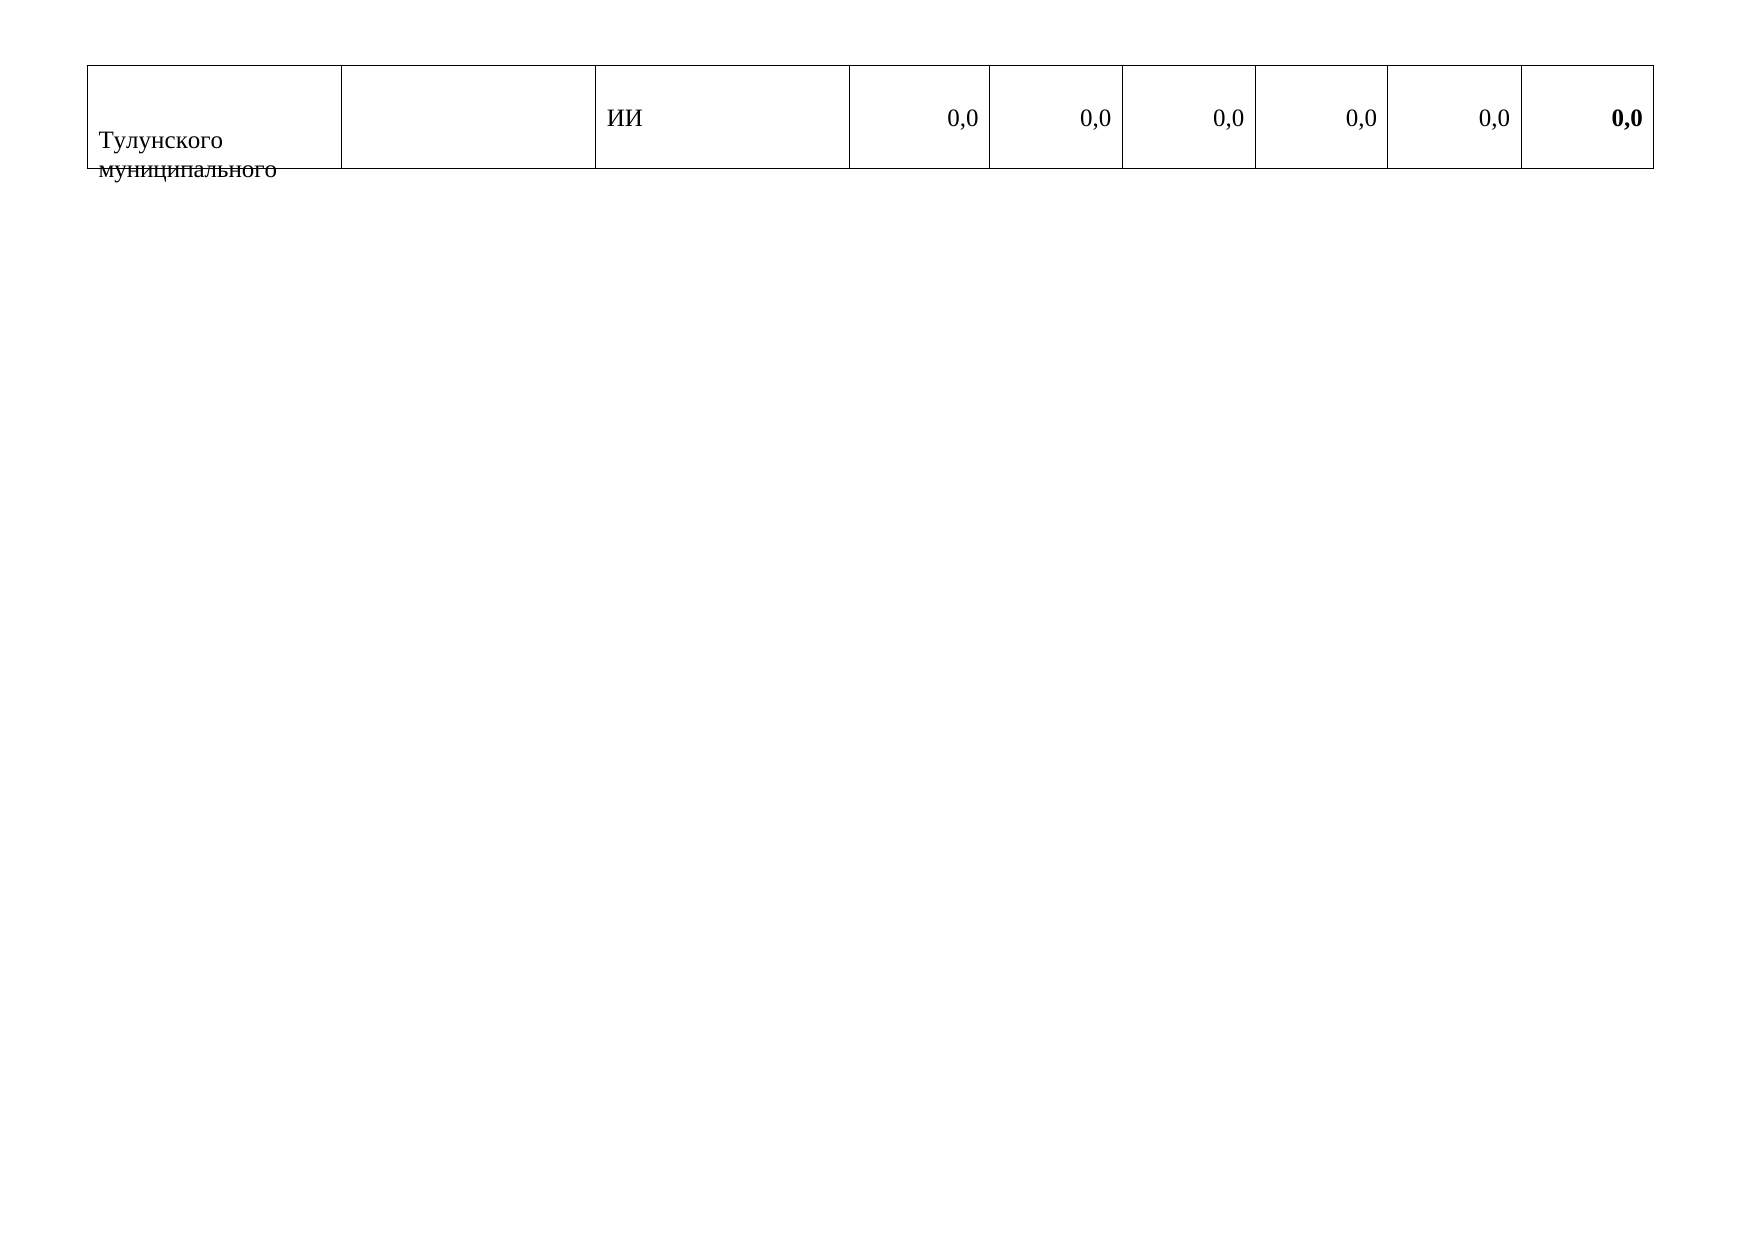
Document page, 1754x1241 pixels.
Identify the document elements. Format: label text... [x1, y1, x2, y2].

table_cell 0,0 [1123, 66, 1255, 168]
table_cell 0,0 [990, 66, 1122, 168]
table_cell 0,0 [1522, 66, 1653, 168]
table_cell 0,0 [1256, 66, 1387, 168]
table_cell 0,0 [850, 66, 989, 168]
table_cell 0,0 [1388, 66, 1521, 168]
table_cell ИИ [596, 66, 849, 168]
